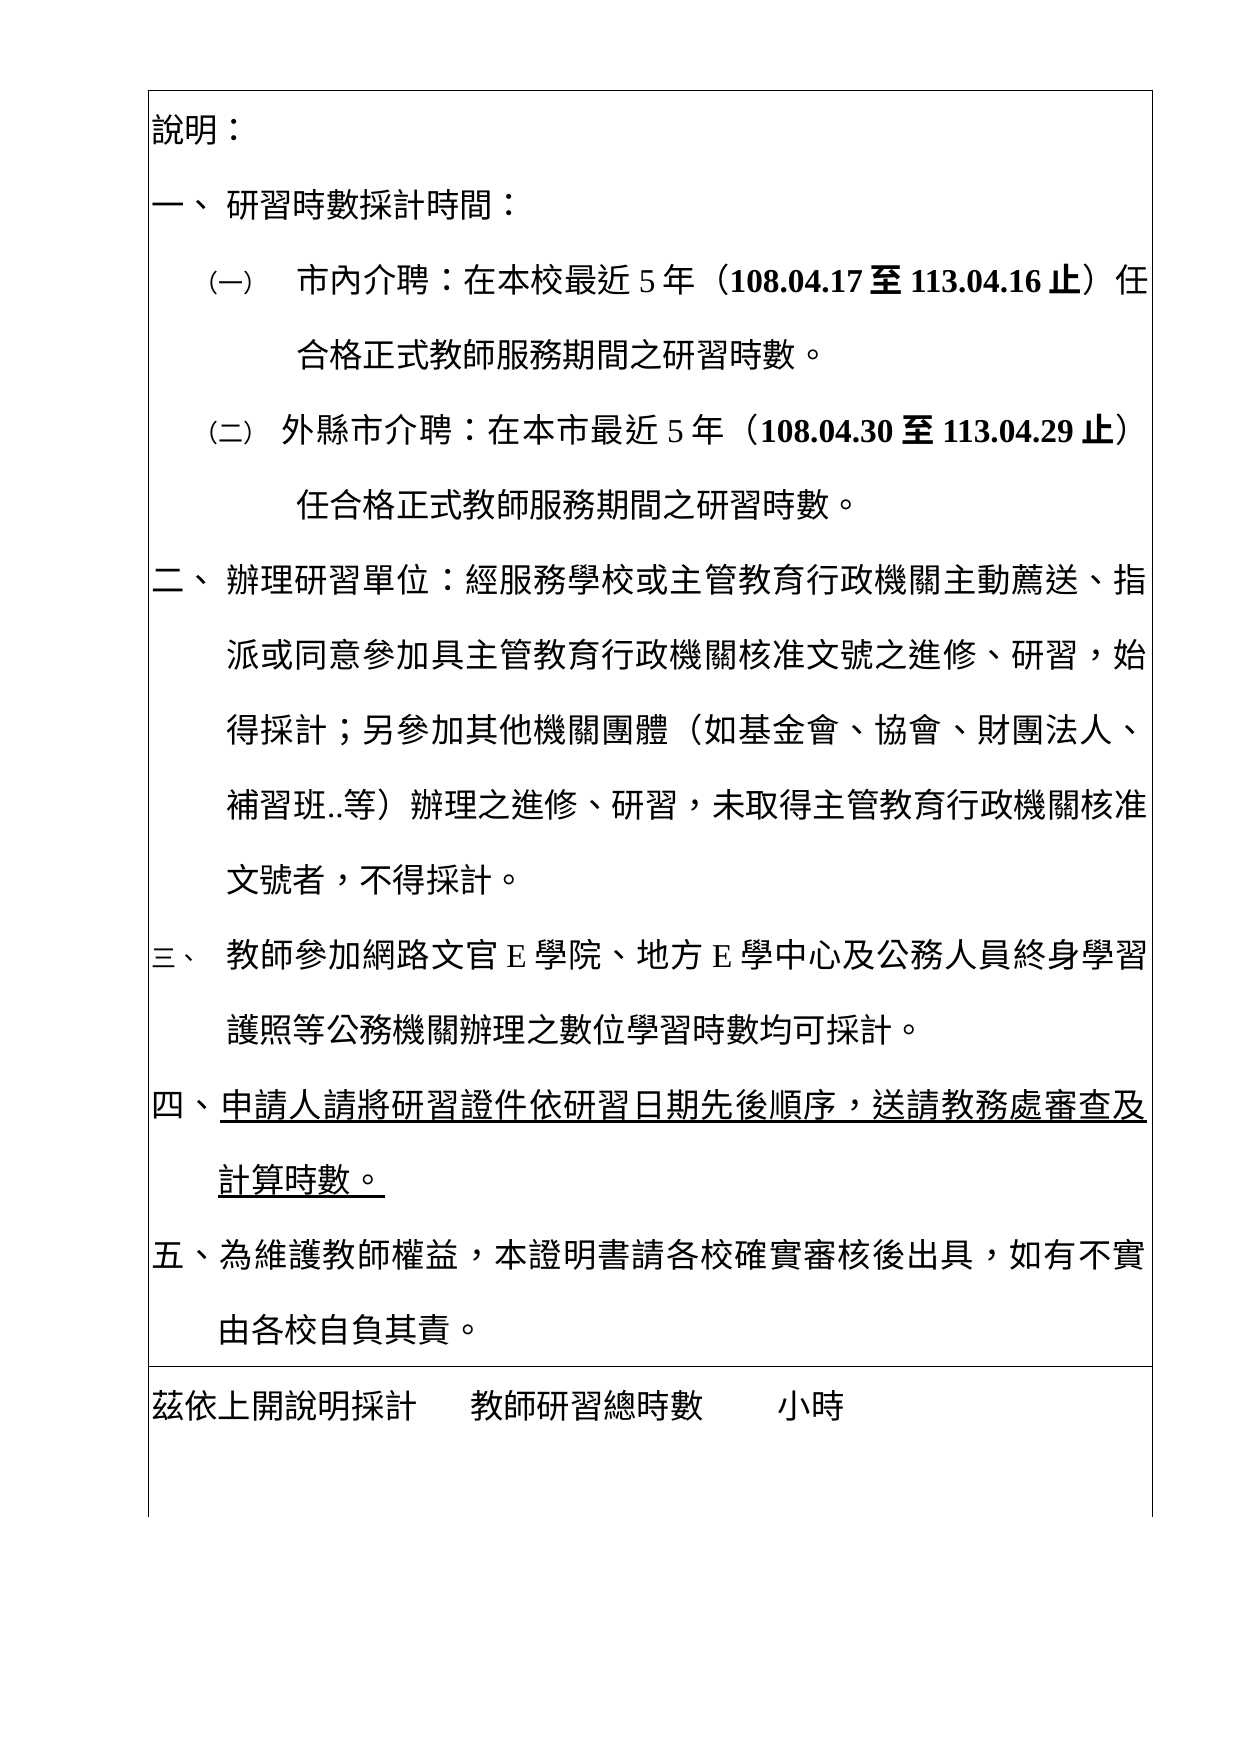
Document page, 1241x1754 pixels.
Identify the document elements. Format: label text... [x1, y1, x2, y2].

table_cell 茲依上開說明採計 教師研習總時數 小時 [149, 1367, 1152, 1517]
table_cell 說明： 研習時數採計時間： 市內介聘：在本校最近5年（108.04.17至113.04.16止）任合格正式教師服務期間之研習時數。 外縣市介聘：在本市最近5年（108.04.30至113.04.29止）任合格正式教師服務期間之研習時數。 辦理研習單位：經服務學校或主管教育行政機關主動薦送、指派或同意參加具主管教育行政機關核准文號之進修、研習，始得採計；另參加其他機關團體（如基金會、協會、財團法人、補習班..等）辦理之進修、研習，未取得主管教育行政機關核准文號者，不得採計。 教師參加網路文官E學院、地方E學中心及公務人員終身學習護照等公務機關辦理之數位學習時數均可採計。 四、申請人請將研習證件依研習日期先後順序，送請教務處審查及計算時數。 五、為維護教師權益，本證明書請各校確實審核後出具，如有不實由各校自負其責。 [149, 91, 1152, 1366]
